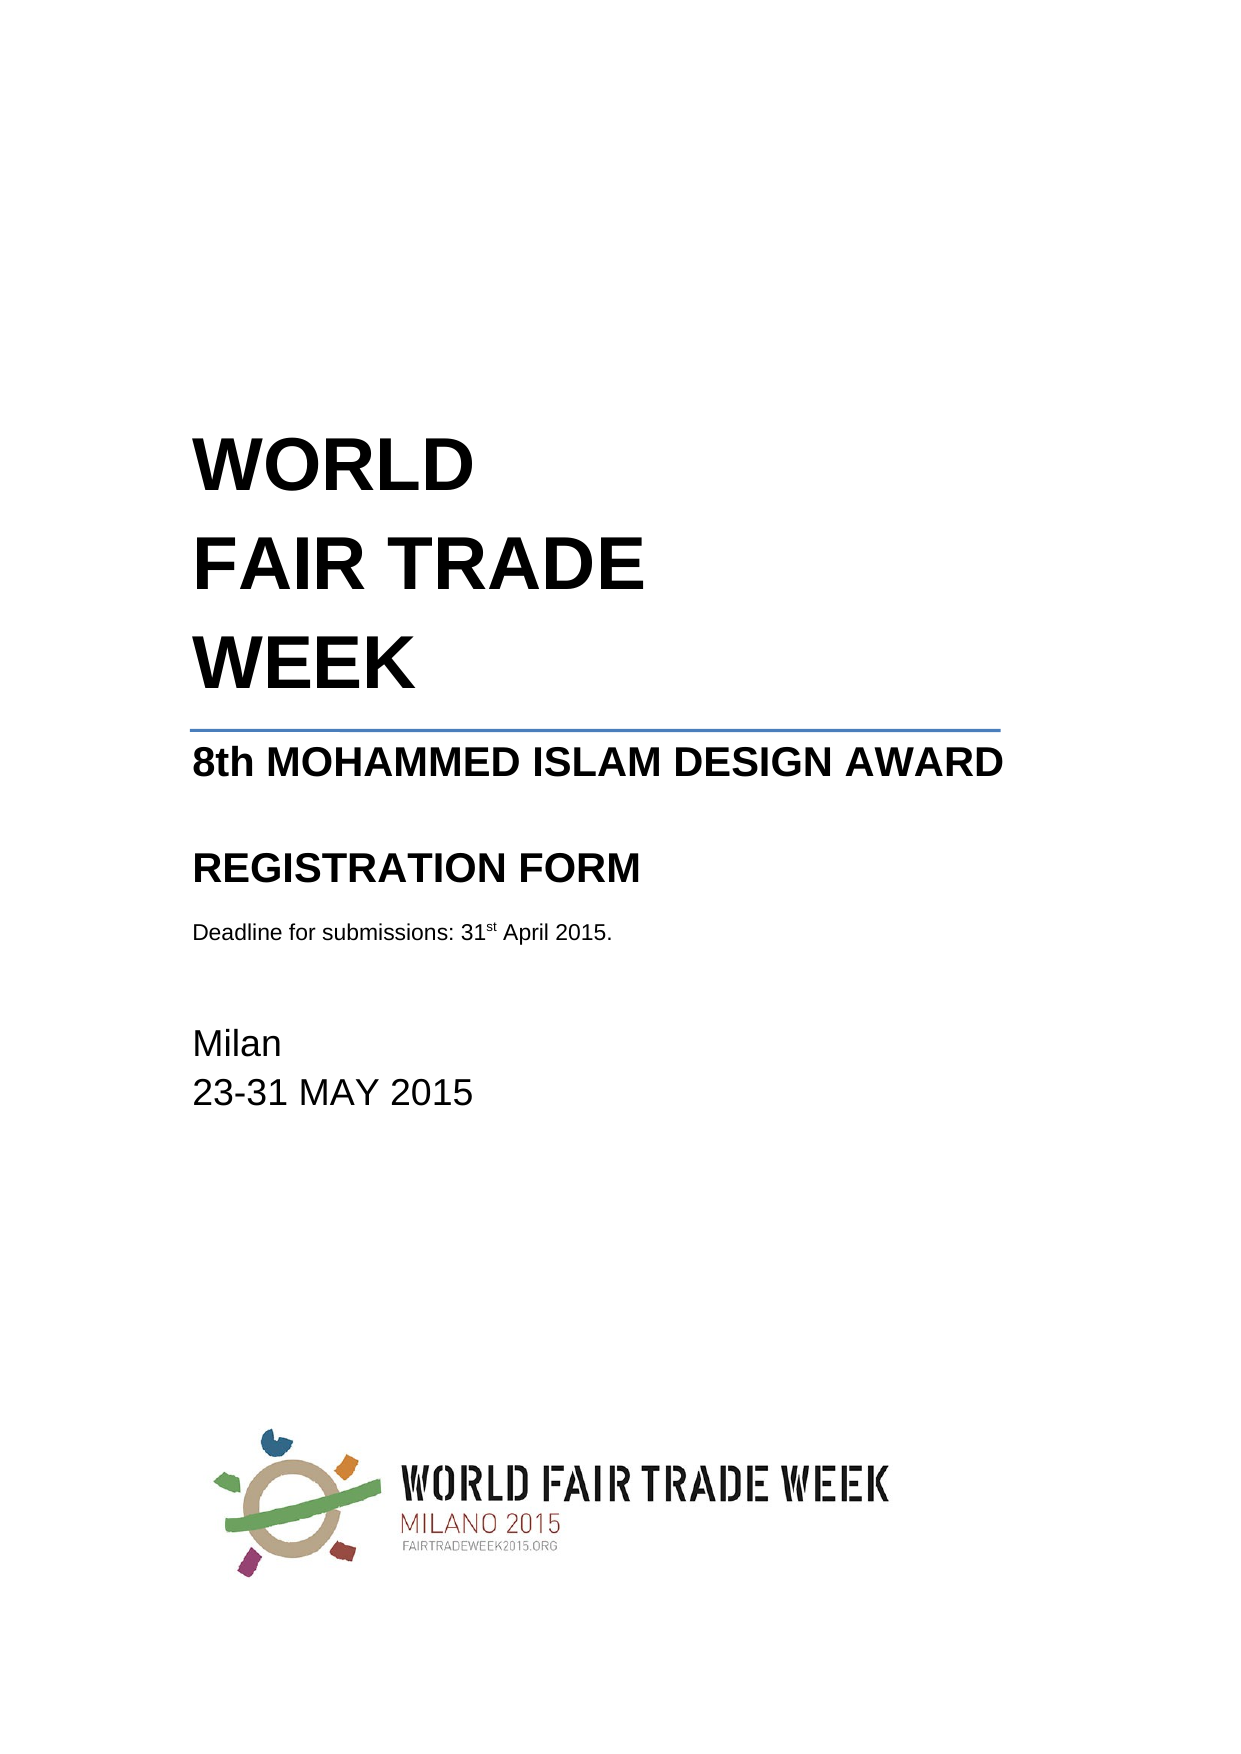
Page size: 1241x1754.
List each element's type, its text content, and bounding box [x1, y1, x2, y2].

picture [192, 1422, 902, 1580]
text Deadline for submissions: 31st April 2015. [192, 919, 1122, 945]
text Milan 23-31 MAY 2015 [192, 1021, 1122, 1114]
text 8th MOHAMMED ISLAM DESIGN AWARD [192, 738, 1122, 818]
text REGISTRATION FORM [192, 843, 1122, 891]
text WORLD FAIR TRADE WEEK [192, 419, 1122, 704]
